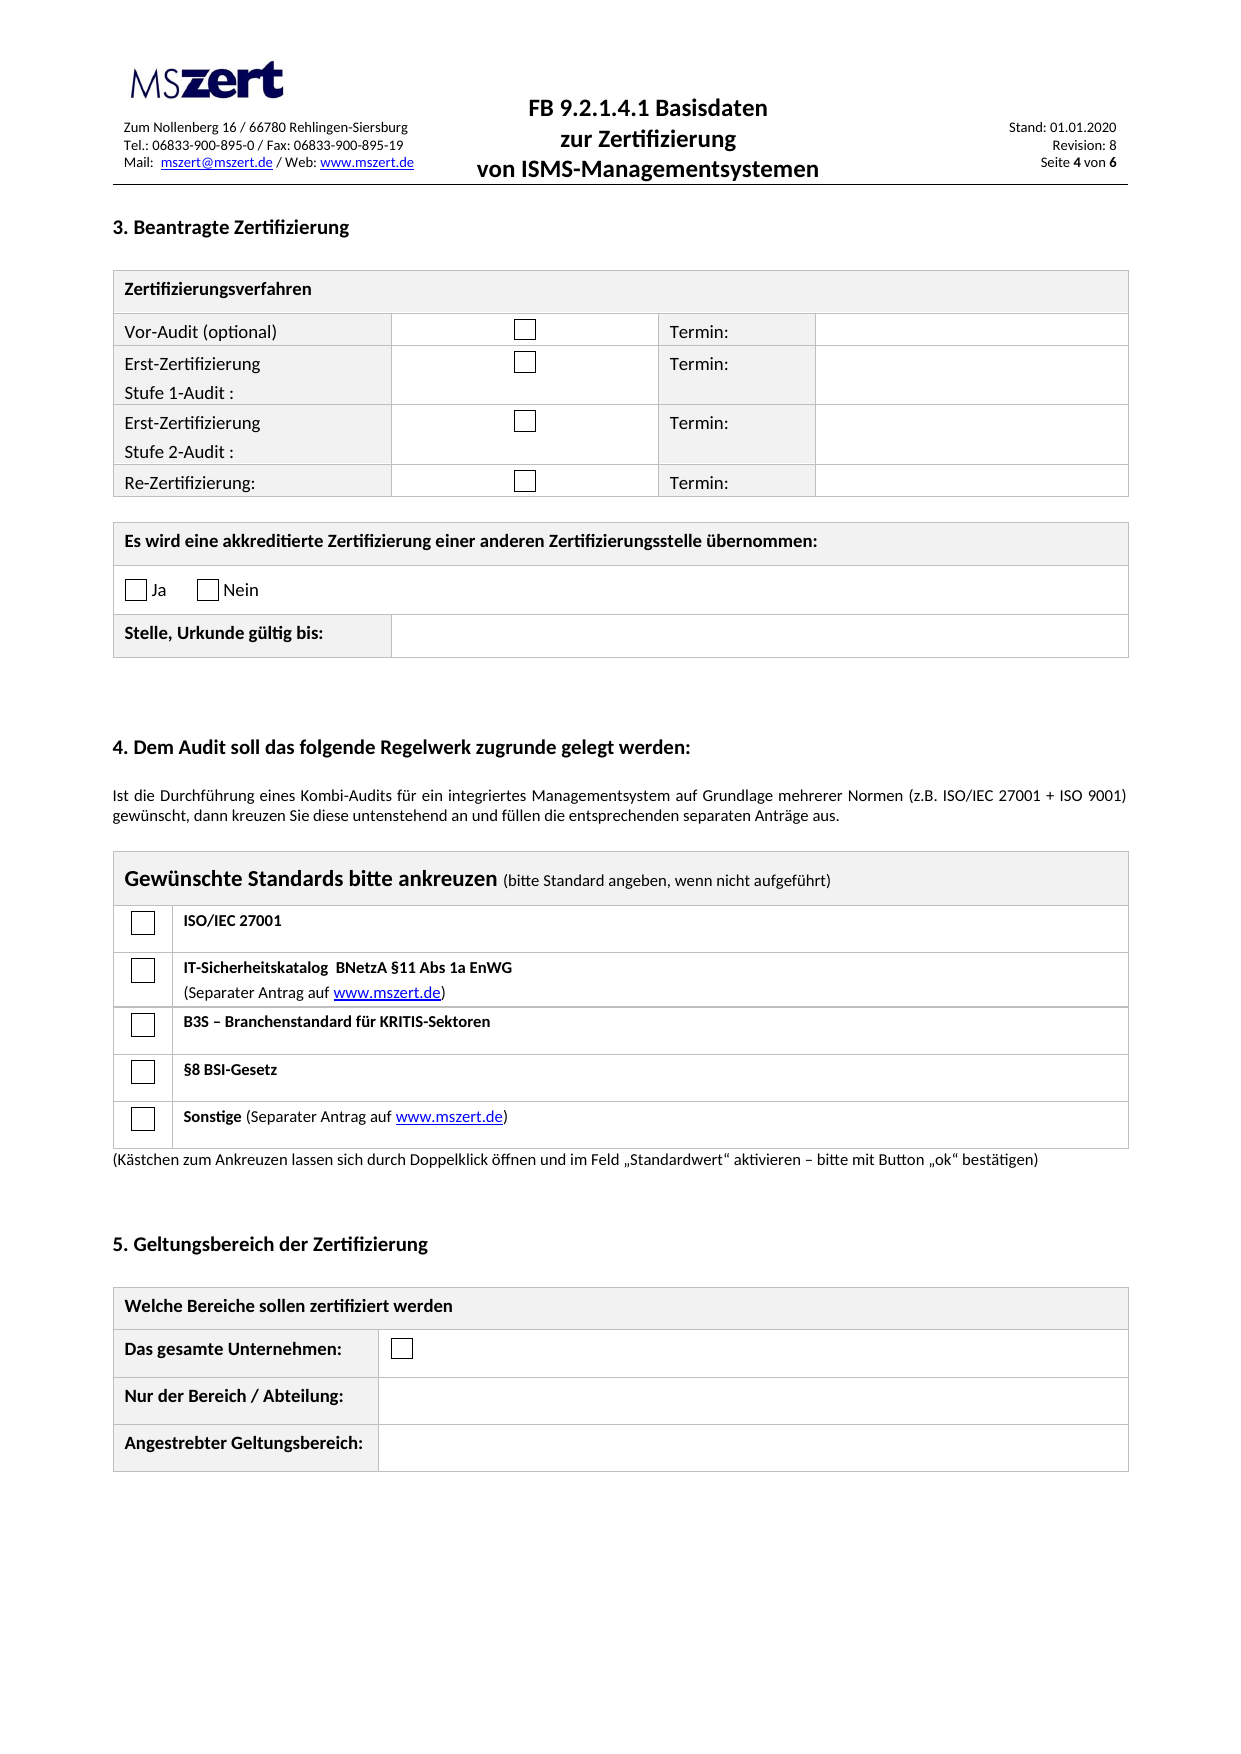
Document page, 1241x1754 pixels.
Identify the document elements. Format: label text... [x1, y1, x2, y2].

table_cell Erst-Zertifizierung Stufe 2-Audit : [114, 405, 391, 463]
table_cell §8 BSI-Gesetz [173, 1055, 1128, 1101]
table_cell ISO/IEC 27001 [173, 906, 1128, 952]
table_cell [114, 1008, 172, 1054]
table_cell Erst-Zertifizierung Stufe 1-Audit : [114, 346, 391, 404]
table_cell Termin: [659, 465, 815, 496]
table_cell [379, 1378, 1128, 1424]
table_cell [379, 1330, 1128, 1377]
table_header Welche Bereiche sollen zertifiziert werden [114, 1288, 1128, 1329]
table_cell [114, 953, 172, 1006]
text 4. Dem Audit soll das folgende Regelwerk zugrunde gelegt werden: [112, 734, 1128, 759]
table_cell [114, 1055, 172, 1101]
table_cell [392, 405, 658, 463]
table_cell Das gesamte Unternehmen: [114, 1330, 378, 1377]
table_cell Stelle, Urkunde gültig bis: [114, 615, 391, 657]
table_cell [816, 405, 1128, 463]
text 3. Beantragte Zertifizierung [112, 214, 1128, 239]
table_cell B3S – Branchenstandard für KRITIS-Sektoren [173, 1008, 1128, 1054]
table_cell [392, 465, 658, 496]
text Ist die Durchführung eines Kombi-Audits für ein integriertes Managementsystem auf Grundlage mehrerer Normen (z.B. ISO/IEC 27001 + ISO 9001) gewünscht, dann kreuzen Sie diese untenstehend an und füllen die entsprechenden separaten Anträge aus. [112, 785, 1128, 825]
table_cell [114, 1102, 172, 1148]
table_header Es wird eine akkreditierte Zertifizierung einer anderen Zertifizierungsstelle übernommen: [114, 523, 1128, 565]
table_cell [379, 1425, 1128, 1471]
table_cell [392, 346, 658, 404]
table_cell Vor-Audit (optional) [114, 314, 391, 345]
table_cell [392, 314, 658, 345]
table_cell [816, 314, 1128, 345]
table_cell Termin: [659, 405, 815, 463]
text (Kästchen zum Ankreuzen lassen sich durch Doppelklick öffnen und im Feld „Standardwert“ aktivieren – bitte mit Button „ok“ bestätigen) [112, 1149, 1128, 1169]
table_cell Sonstige (Separater Antrag auf www.mszert.de) [173, 1102, 1128, 1148]
table_cell Re-Zertifizierung: [114, 465, 391, 496]
table_header Gewünschte Standards bitte ankreuzen (bitte Standard angeben, wenn nicht aufgeführt) [114, 852, 1128, 905]
table_cell [392, 615, 1128, 657]
table_cell Termin: [659, 346, 815, 404]
table_cell [816, 465, 1128, 496]
table_cell [816, 346, 1128, 404]
table_cell IT-Sicherheitskatalog BNetzA §11 Abs 1a EnWG (Separater Antrag auf www.mszert.de) [173, 953, 1128, 1006]
text 5. Geltungsbereich der Zertifizierung [112, 1231, 1128, 1256]
table_header Zertifizierungsverfahren [114, 271, 1128, 312]
table_cell Angestrebter Geltungsbereich: [114, 1425, 378, 1471]
picture [127, 59, 288, 101]
table_cell Ja Nein [114, 566, 1128, 614]
table_cell Termin: [659, 314, 815, 345]
table_cell [114, 906, 172, 952]
table_cell Nur der Bereich / Abteilung: [114, 1378, 378, 1424]
